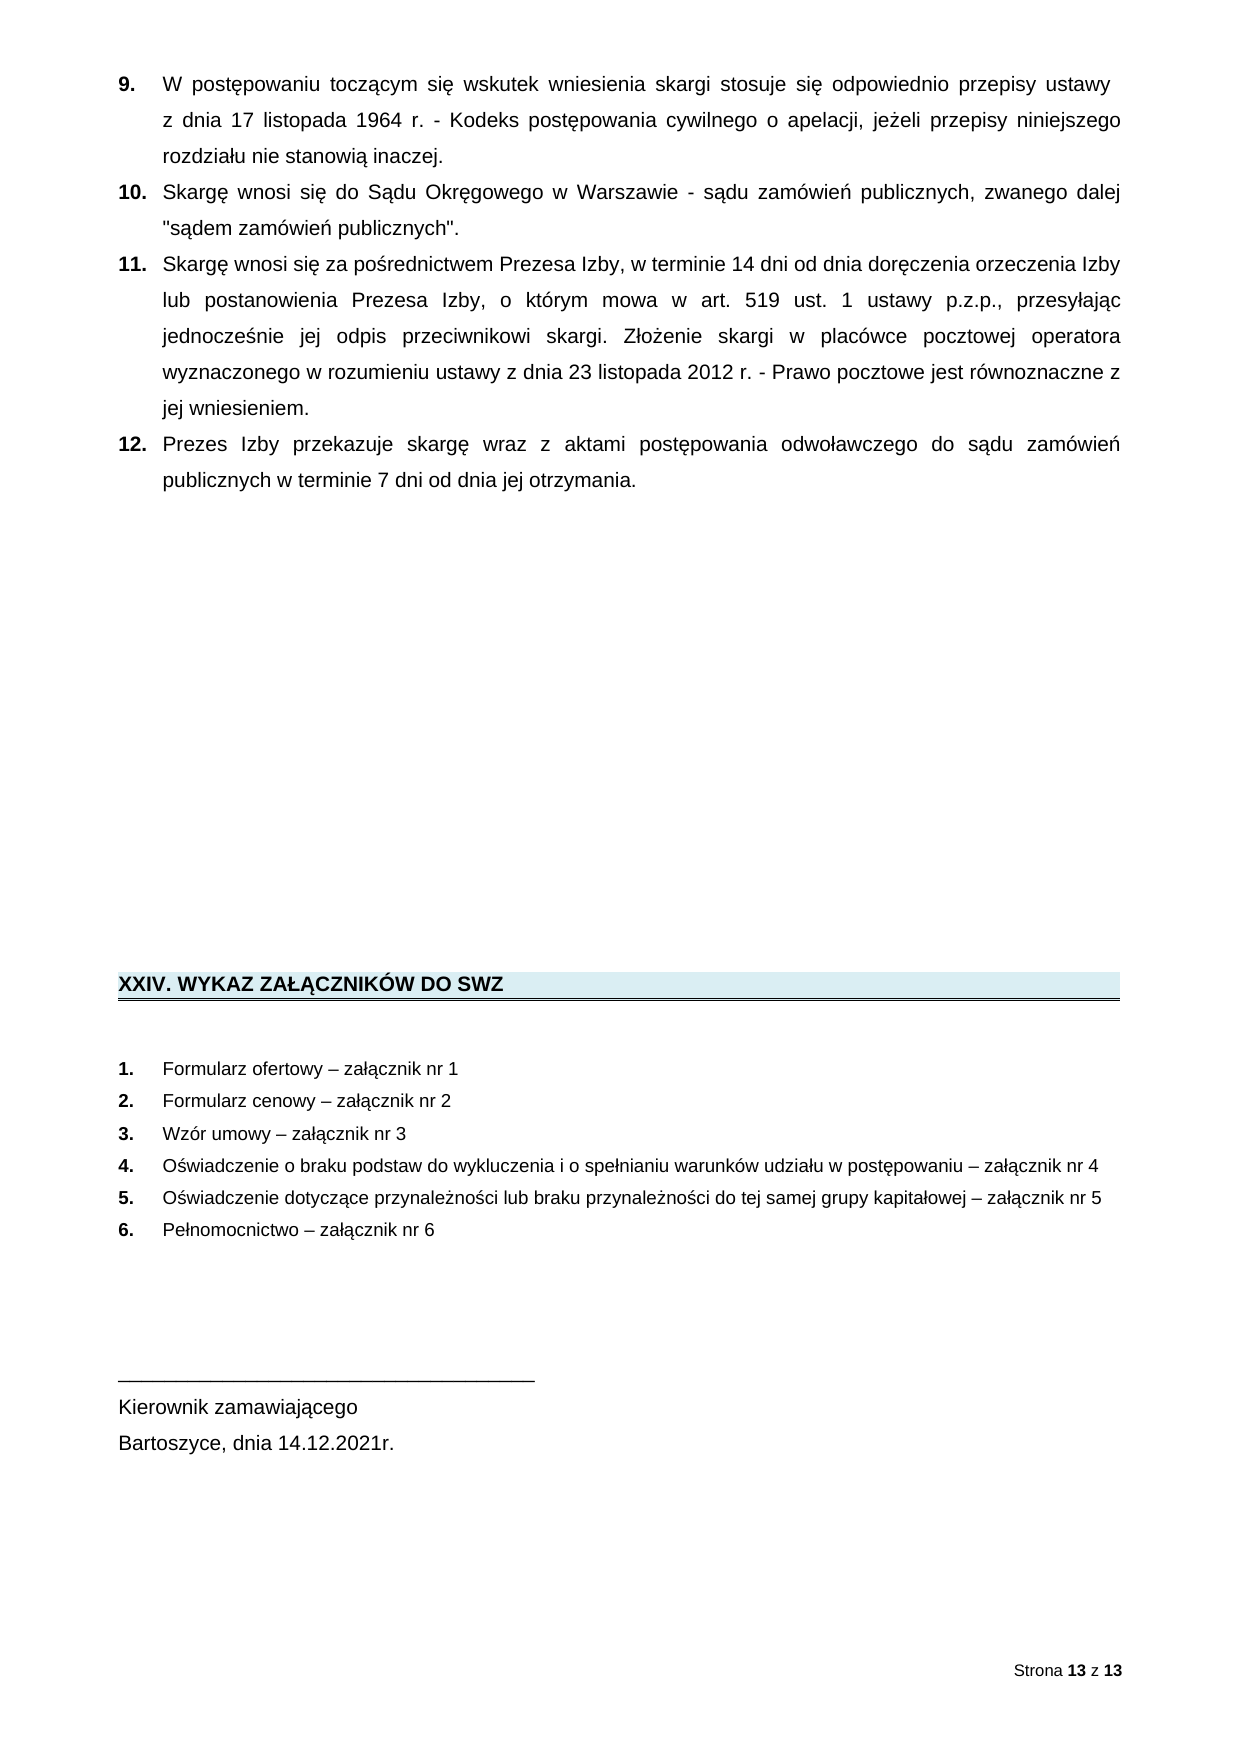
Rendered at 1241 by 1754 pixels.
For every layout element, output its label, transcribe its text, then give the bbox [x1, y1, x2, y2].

list Formularz cenowy – załącznik nr 2 [118, 1090, 1122, 1112]
list Prezes Izby przekazuje skargę wraz z aktami postępowania odwoławczego do sądu zamówień publicznych w terminie 7 dni od dnia jej otrzymania. [118, 432, 1122, 492]
list Oświadczenie dotyczące przynależności lub braku przynależności do tej samej grupy kapitałowej – załącznik nr 5 [118, 1187, 1122, 1208]
list Oświadczenie o braku podstaw do wykluczenia i o spełnianiu warunków udziału w postępowaniu – załącznik nr 4 [118, 1154, 1122, 1176]
list Pełnomocnictwo – załącznik nr 6 [118, 1219, 1122, 1241]
text ____________________________________ [118, 1359, 1122, 1383]
list W postępowaniu toczącym się wskutek wniesienia skargi stosuje się odpowiednio przepisy ustawy z dnia 17 listopada 1964 r. - Kodeks postępowania cywilnego o apelacji, jeżeli przepisy niniejszego rozdziału nie stanowią inaczej. [118, 72, 1122, 168]
list Formularz ofertowy – załącznik nr 1 [118, 1058, 1122, 1079]
text Kierownik zamawiającego [118, 1395, 1122, 1419]
list Skargę wnosi się za pośrednictwem Prezesa Izby, w terminie 14 dni od dnia doręczenia orzeczenia Izby lub postanowienia Prezesa Izby, o którym mowa w art. 519 ust. 1 ustawy p.z.p., przesyłając jednocześnie jej odpis przeciwnikowi skargi. Złożenie skargi w placówce pocztowej operatora wyznaczonego w rozumieniu ustawy z dnia 23 listopada 2012 r. - Prawo pocztowe jest równoznaczne z jej wniesieniem. [118, 252, 1122, 420]
list WYKAZ ZAŁĄCZNIKÓW DO SWZ [118, 972, 1120, 998]
list Skargę wnosi się do Sądu Okręgowego w Warszawie - sądu zamówień publicznych, zwanego dalej "sądem zamówień publicznych". [118, 180, 1122, 240]
text Bartoszyce, dnia 14.12.2021r. [118, 1431, 1122, 1455]
list Wzór umowy – załącznik nr 3 [118, 1122, 1122, 1144]
